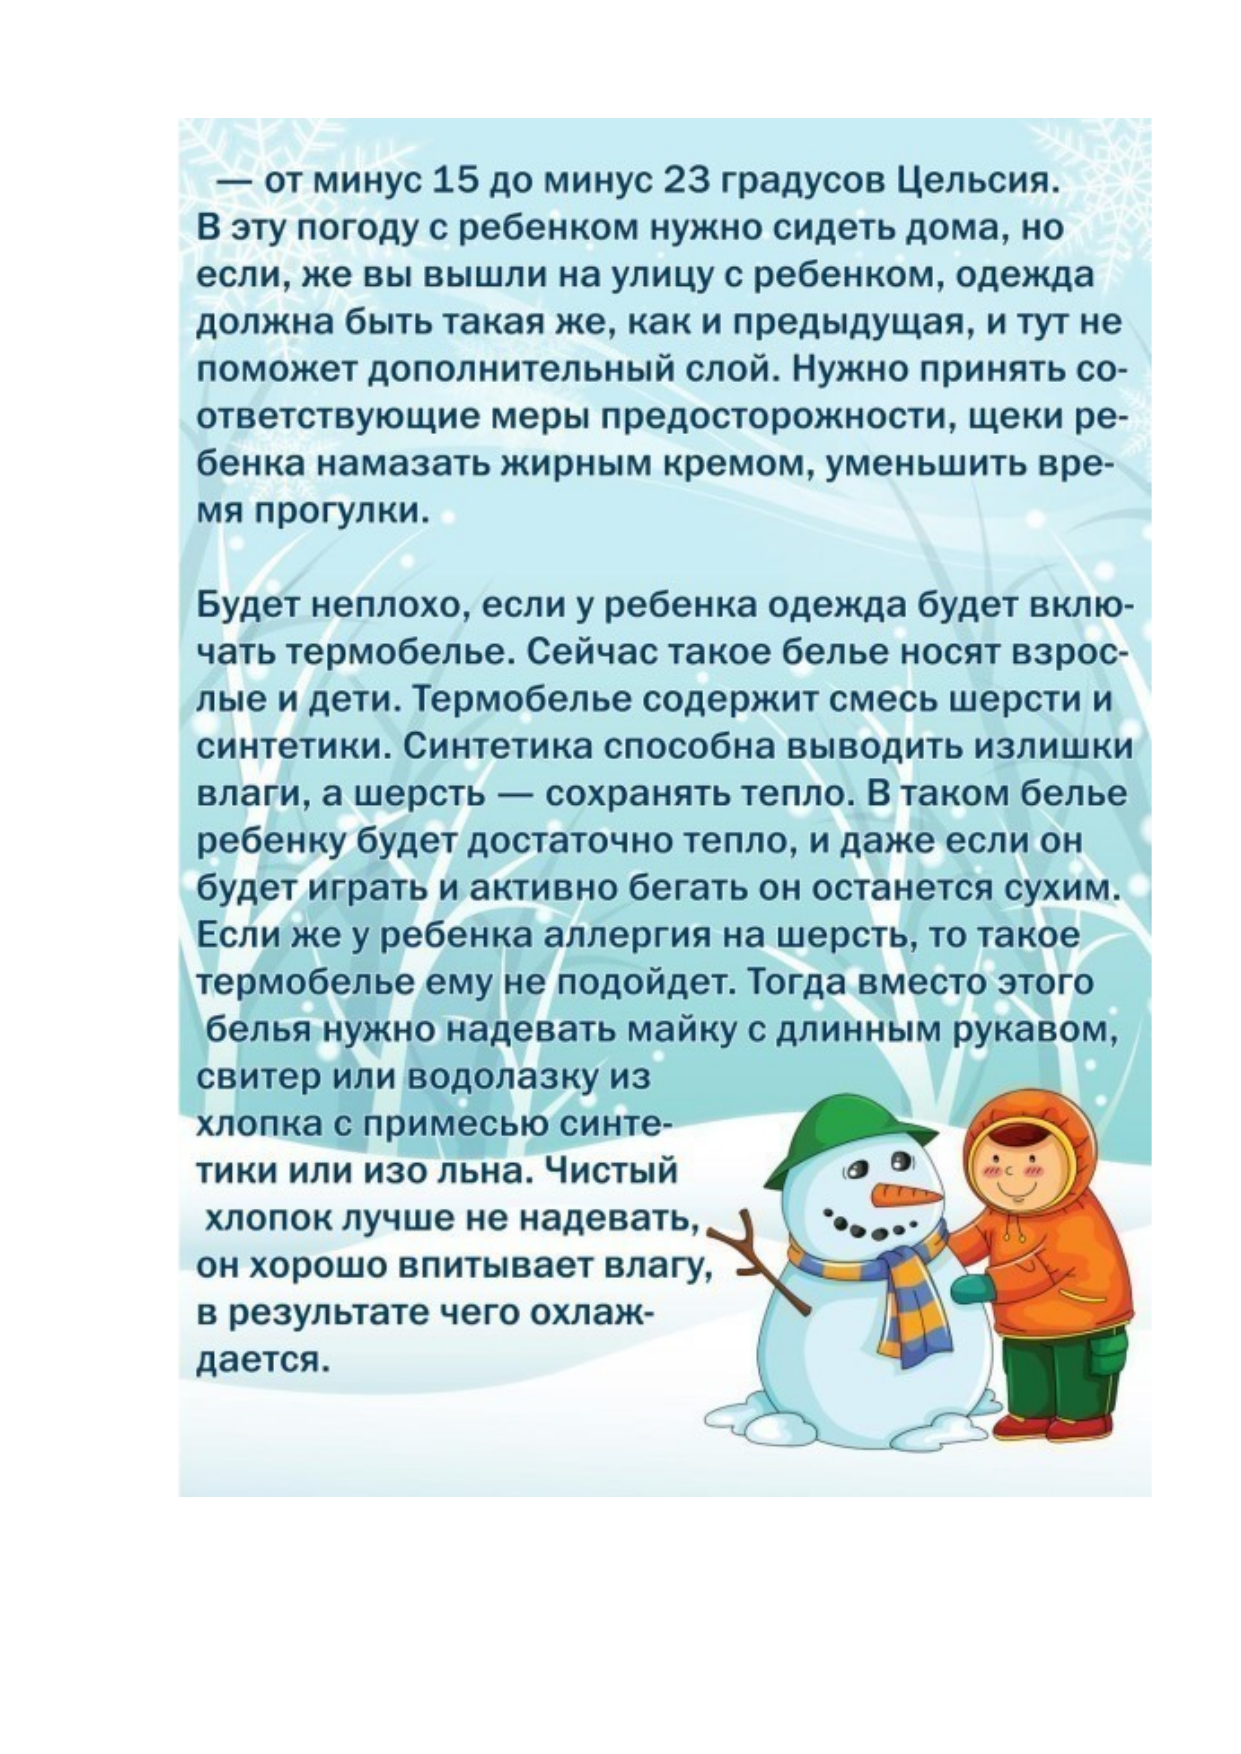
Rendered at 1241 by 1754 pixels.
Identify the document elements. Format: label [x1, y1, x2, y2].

picture [177, 118, 1152, 1497]
